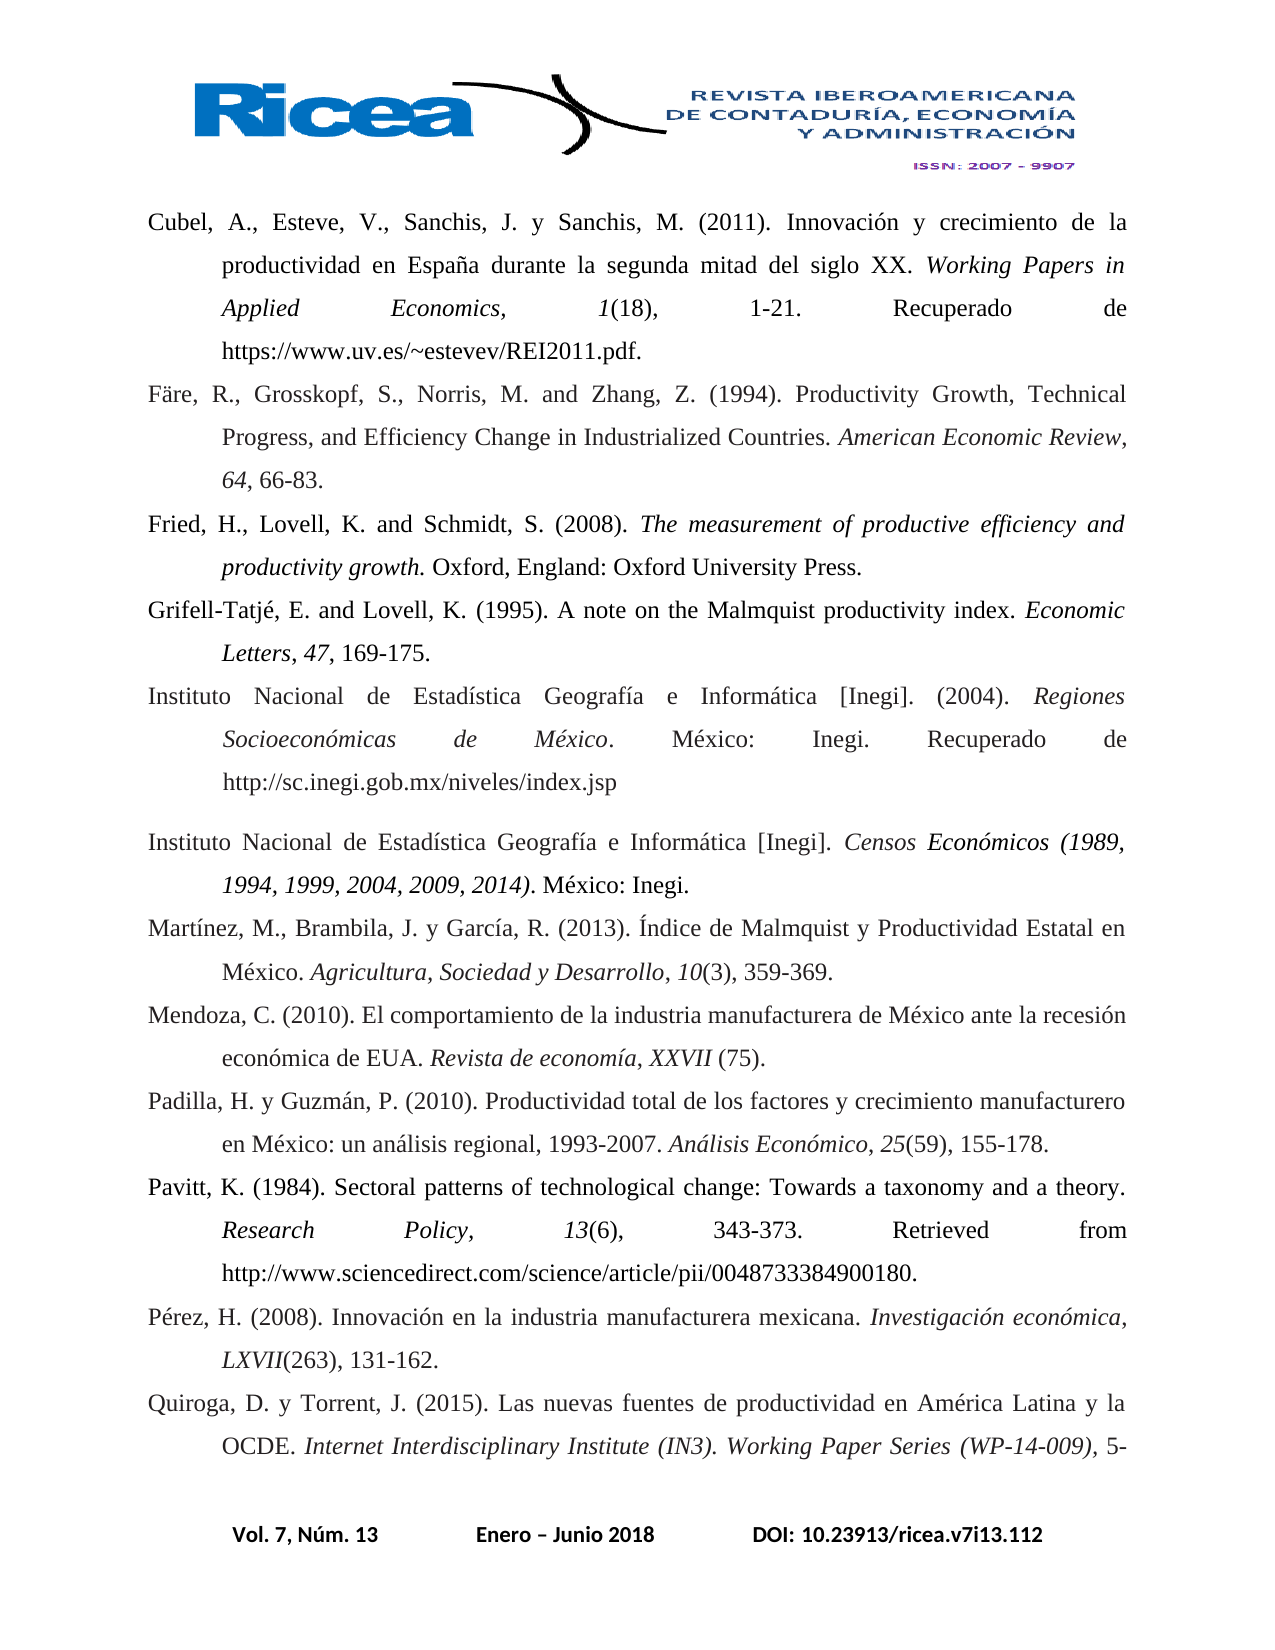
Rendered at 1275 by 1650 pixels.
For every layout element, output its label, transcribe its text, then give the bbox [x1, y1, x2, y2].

picture [194, 73, 1081, 173]
text Pavitt, K. (1984). Sectoral patterns of technological change: Towards a taxonomy and a theory. Research Policy, 13(6), 343-373. Retrieved from http://www.sciencedirect.com/science/article/pii/0048733384900180. [148, 1172, 1127, 1287]
text Martínez, M., Brambila, J. y García, R. (2013). Índice de Malmquist y Productividad Estatal en México. Agricultura, Sociedad y Desarrollo, 10(3), 359-369. [148, 913, 1127, 985]
text Färe, R., Grosskopf, S., Norris, M. and Zhang, Z. (1994). Productivity Growth, Technical Progress, and Efficiency Change in Industrialized Countries. American Economic Review, 64, 66-83. [148, 379, 1127, 494]
text Instituto Nacional de Estadística Geografía e Informática [Inegi]. Censos Económicos (1989, 1994, 1999, 2004, 2009, 2014). México: Inegi. [148, 827, 1127, 899]
text Pérez, H. (2008). Innovación en la industria manufacturera mexicana. Investigación económica, LXVII(263), 131-162. [148, 1302, 1127, 1373]
text Cubel, A., Esteve, V., Sanchis, J. y Sanchis, M. (2011). Innovación y crecimiento de la productividad en España durante la segunda mitad del siglo XX. Working Papers in Applied Economics, 1(18), 1-21. Recuperado de https://www.uv.es/~estevev/REI2011.pdf. [148, 207, 1127, 365]
text Instituto Nacional de Estadística Geografía e Informática [Inegi]. (2004). Regiones Socioeconómicas de México. México: Inegi. Recuperado de http://sc.inegi.gob.mx/niveles/index.jsp [148, 681, 1127, 796]
text Mendoza, C. (2010). El comportamiento de la industria manufacturera de México ante la recesión económica de EUA. Revista de economía, XXVII (75). [148, 1000, 1127, 1072]
text Grifell-Tatjé, E. and Lovell, K. (1995). A note on the Malmquist productivity index. Economic Letters, 47, 169-175. [148, 595, 1127, 667]
text Fried, H., Lovell, K. and Schmidt, S. (2008). The measurement of productive efficiency and productivity growth. Oxford, England: Oxford University Press. [148, 509, 1127, 581]
text Padilla, H. y Guzmán, P. (2010). Productividad total de los factores y crecimiento manufacturero en México: un análisis regional, 1993-2007. Análisis Económico, 25(59), 155-178. [148, 1086, 1127, 1158]
